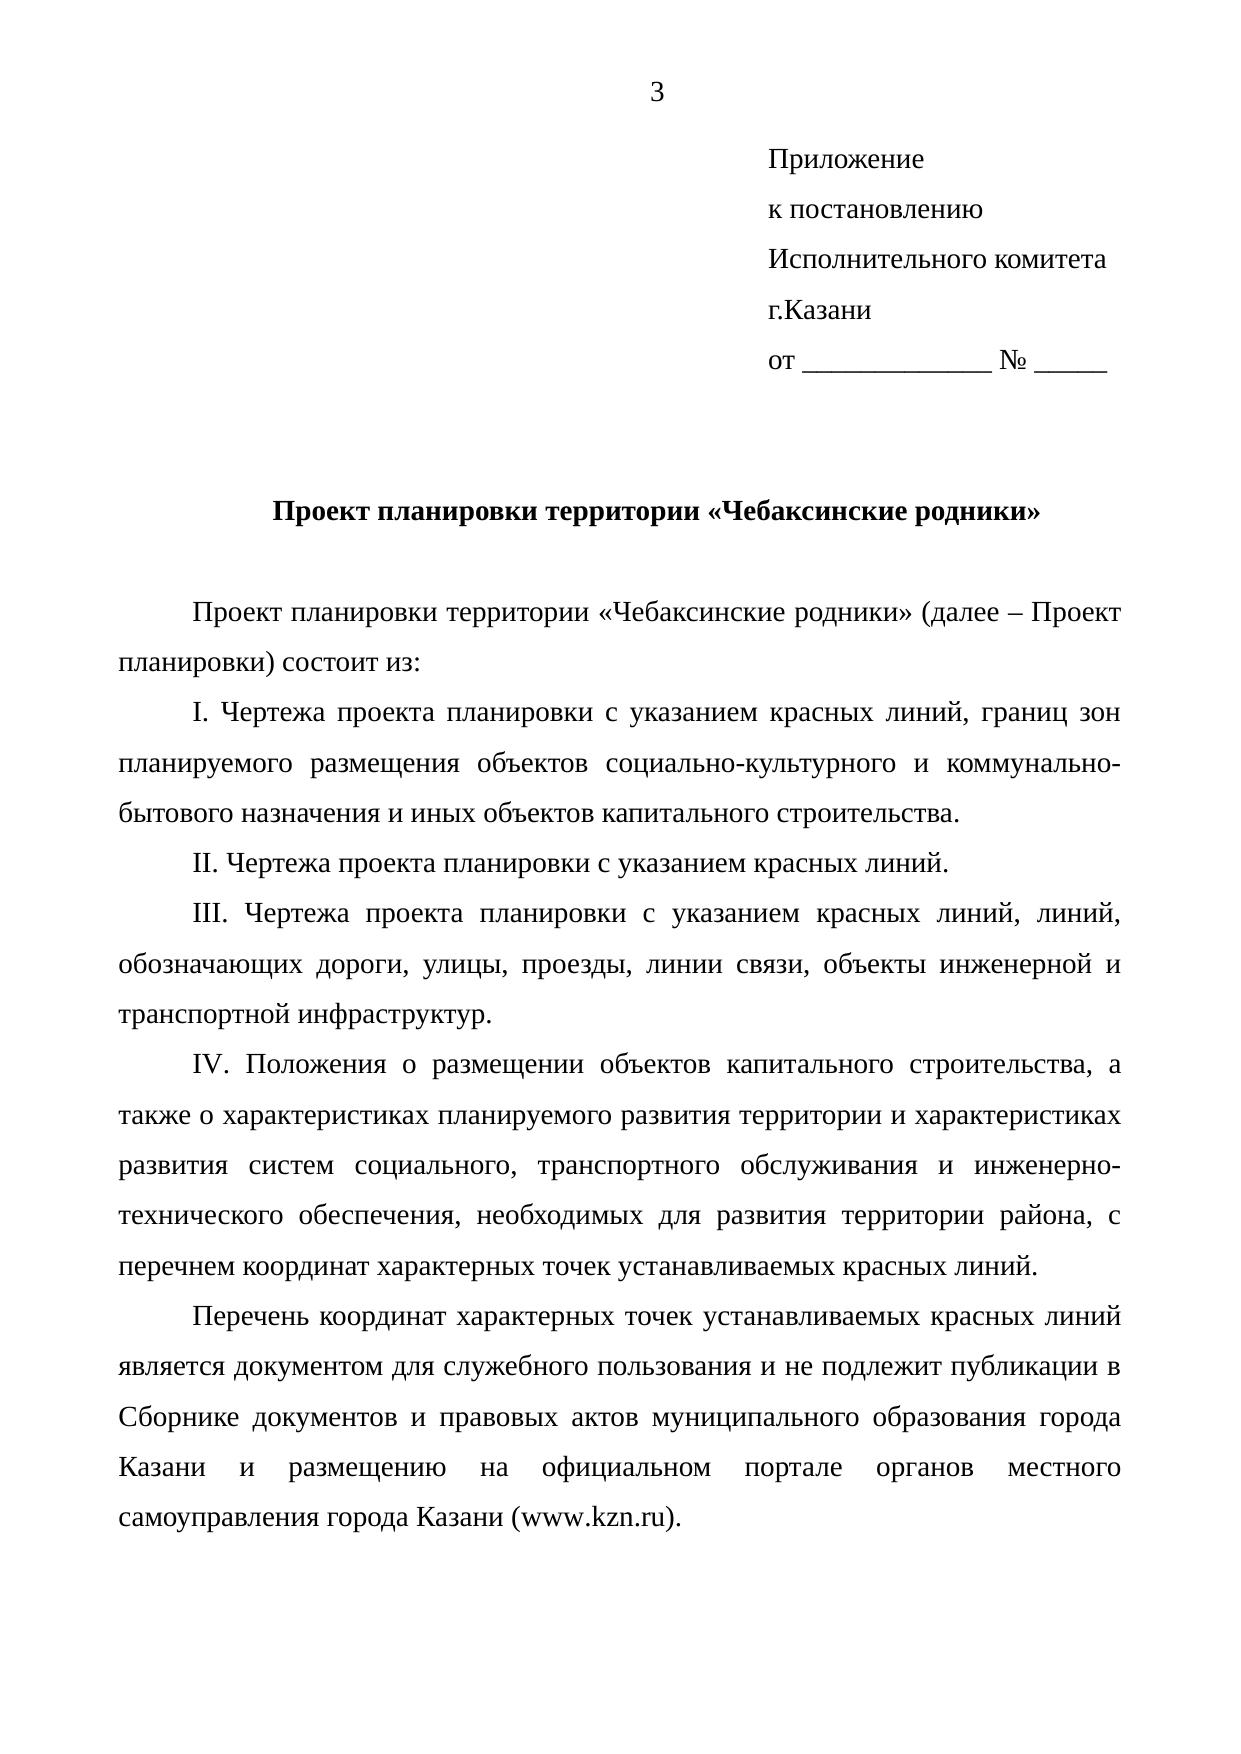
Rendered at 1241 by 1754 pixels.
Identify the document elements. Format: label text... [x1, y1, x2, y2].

text г.Казани [118, 292, 1122, 325]
text IV. Положения о размещении объектов капитального строительства, а также о характеристиках планируемого развития территории и характеристиках развития систем социального, транспортного обслуживания и инженерно-технического обеспечения, необходимых для развития территории района, с перечнем координат характерных точек устанавливаемых красных линий. [118, 1047, 1122, 1281]
text III. Чертежа проекта планировки с указанием красных линий, линий, обозначающих дороги, улицы, проезды, линии связи, объекты инженерной и транспортной инфраструктур. [118, 896, 1122, 1030]
text Проект планировки территории «Чебаксинские родники» [118, 493, 1122, 527]
text II. Чертежа проекта планировки с указанием красных линий. [118, 845, 1122, 879]
text к постановлению [118, 191, 1122, 225]
text I. Чертежа проекта планировки с указанием красных линий, границ зон планируемого размещения объектов социально-культурного и коммунально-бытового назначения и иных объектов капитального строительства. [118, 694, 1122, 828]
text Проект планировки территории «Чебаксинские родники» (далее – Проект планировки) состоит из: [118, 594, 1122, 678]
text Исполнительного комитета [118, 242, 1122, 275]
text Приложение [118, 141, 1122, 174]
text от _____________ № _____ [118, 342, 1122, 376]
text Перечень координат характерных точек устанавливаемых красных линий является документом для служебного пользования и не подлежит публикации в Сборнике документов и правовых актов муниципального образования города Казани и размещению на официальном портале органов местного самоуправления города Казани (www.kzn.ru). [118, 1298, 1122, 1533]
